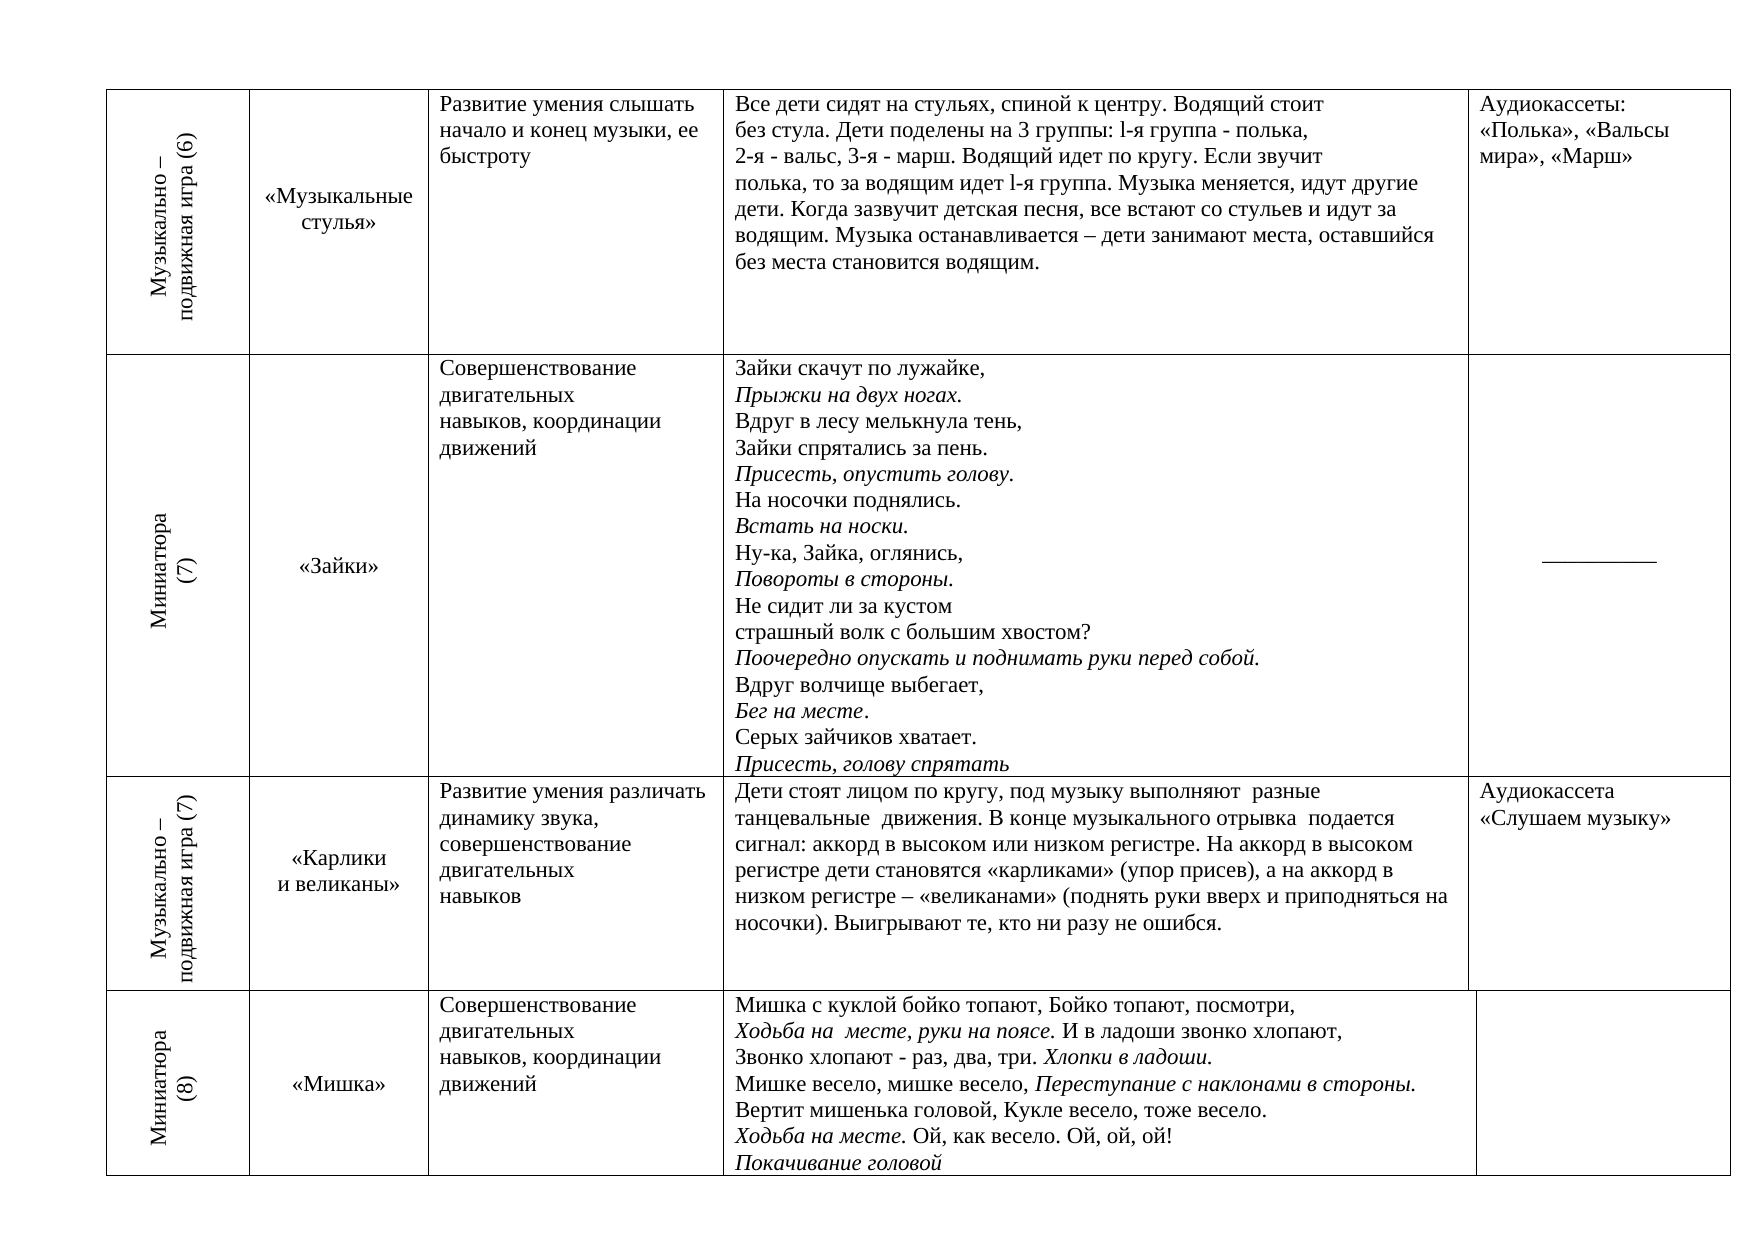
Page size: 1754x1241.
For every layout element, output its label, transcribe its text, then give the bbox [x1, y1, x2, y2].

table_cell Развитие умения различать динамику звука, совершенствование двигательных навыков [429, 777, 723, 990]
table_cell Зайки скачут по лужайке, Прыжки на двух ногах. Вдруг в лесу мелькнула тень, Зайки спрятались за пень. Присесть, опустить голову. На носочки поднялись. Встать на носки. Ну-ка, Зайка, оглянись, Повороты в стороны. Не сидит ли за кустом страшный волк с большим хвостом? Поочередно опускать и поднимать руки перед собой. Вдруг волчище выбегает, Бег на месте. Серых зайчиков хватает. Присесть, голову спрятать [724, 355, 1468, 776]
table_cell Развитие умения слышать начало и конец музыки, ее быстроту [429, 90, 723, 353]
table_cell Мишка с куклой бойко топают, Бойко топают, посмотри, Ходьба на месте, руки на поясе. И в ладоши звонко хлопают, Звонко хлопают - раз, два, три. Хлопки в ладоши. Мишке весело, мишке весело, Переступание с наклонами в стороны. Вертит мишенька головой, Кукле весело, тоже весело. Ходьба на месте. Ой, как весело. Ой, ой, ой! Покачивание головой [724, 991, 1476, 1175]
table_cell «Карлики и великаны» [250, 777, 428, 990]
table_cell «Музыкальные стулья» [250, 90, 428, 353]
table_cell Миниатюра (7) [107, 355, 249, 776]
table_cell Все дети сидят на стульях, спиной к центру. Водящий стоит без стула. Дети поделены на 3 группы: l-я группа - полька, 2-я - вальс, 3-я - марш. Водящий идет по кругу. Если звучит полька, то за водящим идет l-я группа. Музыка меняется, идут другие дети. Когда зазвучит детская песня, все встают со стульев и идут за водящим. Музыка останавливается – дети занимают места, оставшийся без места становится водящим. [724, 90, 1468, 353]
table_cell Дети стоят лицом по кругу, под музыку выполняют разные танцевальные движения. В конце музыкального отрывка подается сигнал: аккорд в высоком или низком регистре. На аккорд в высоком регистре дети становятся «карликами» (упор присев), а на аккорд в низком регистре – «великанами» (поднять руки вверх и приподняться на носочки). Выигрывают те, кто ни разу не ошибся. [724, 777, 1468, 990]
table_cell Музыкально – подвижная игра (6) [107, 90, 249, 353]
table_cell __________ [1469, 355, 1730, 776]
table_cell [429, 991, 723, 1175]
table_cell Аудиокассета «Слушаем музыку» [1469, 777, 1730, 990]
table_cell [1477, 991, 1730, 1175]
table_cell Музыкально – подвижная игра (7) [107, 777, 249, 990]
table_cell Совершенствование двигательных навыков, координации движений [429, 355, 723, 776]
table_cell Миниатюра (8) [107, 991, 249, 1175]
table_cell Аудиокассеты: «Полька», «Вальсы мира», «Марш» [1469, 90, 1730, 353]
table_cell «Зайки» [250, 355, 428, 776]
table_cell «Мишка» [250, 991, 428, 1175]
